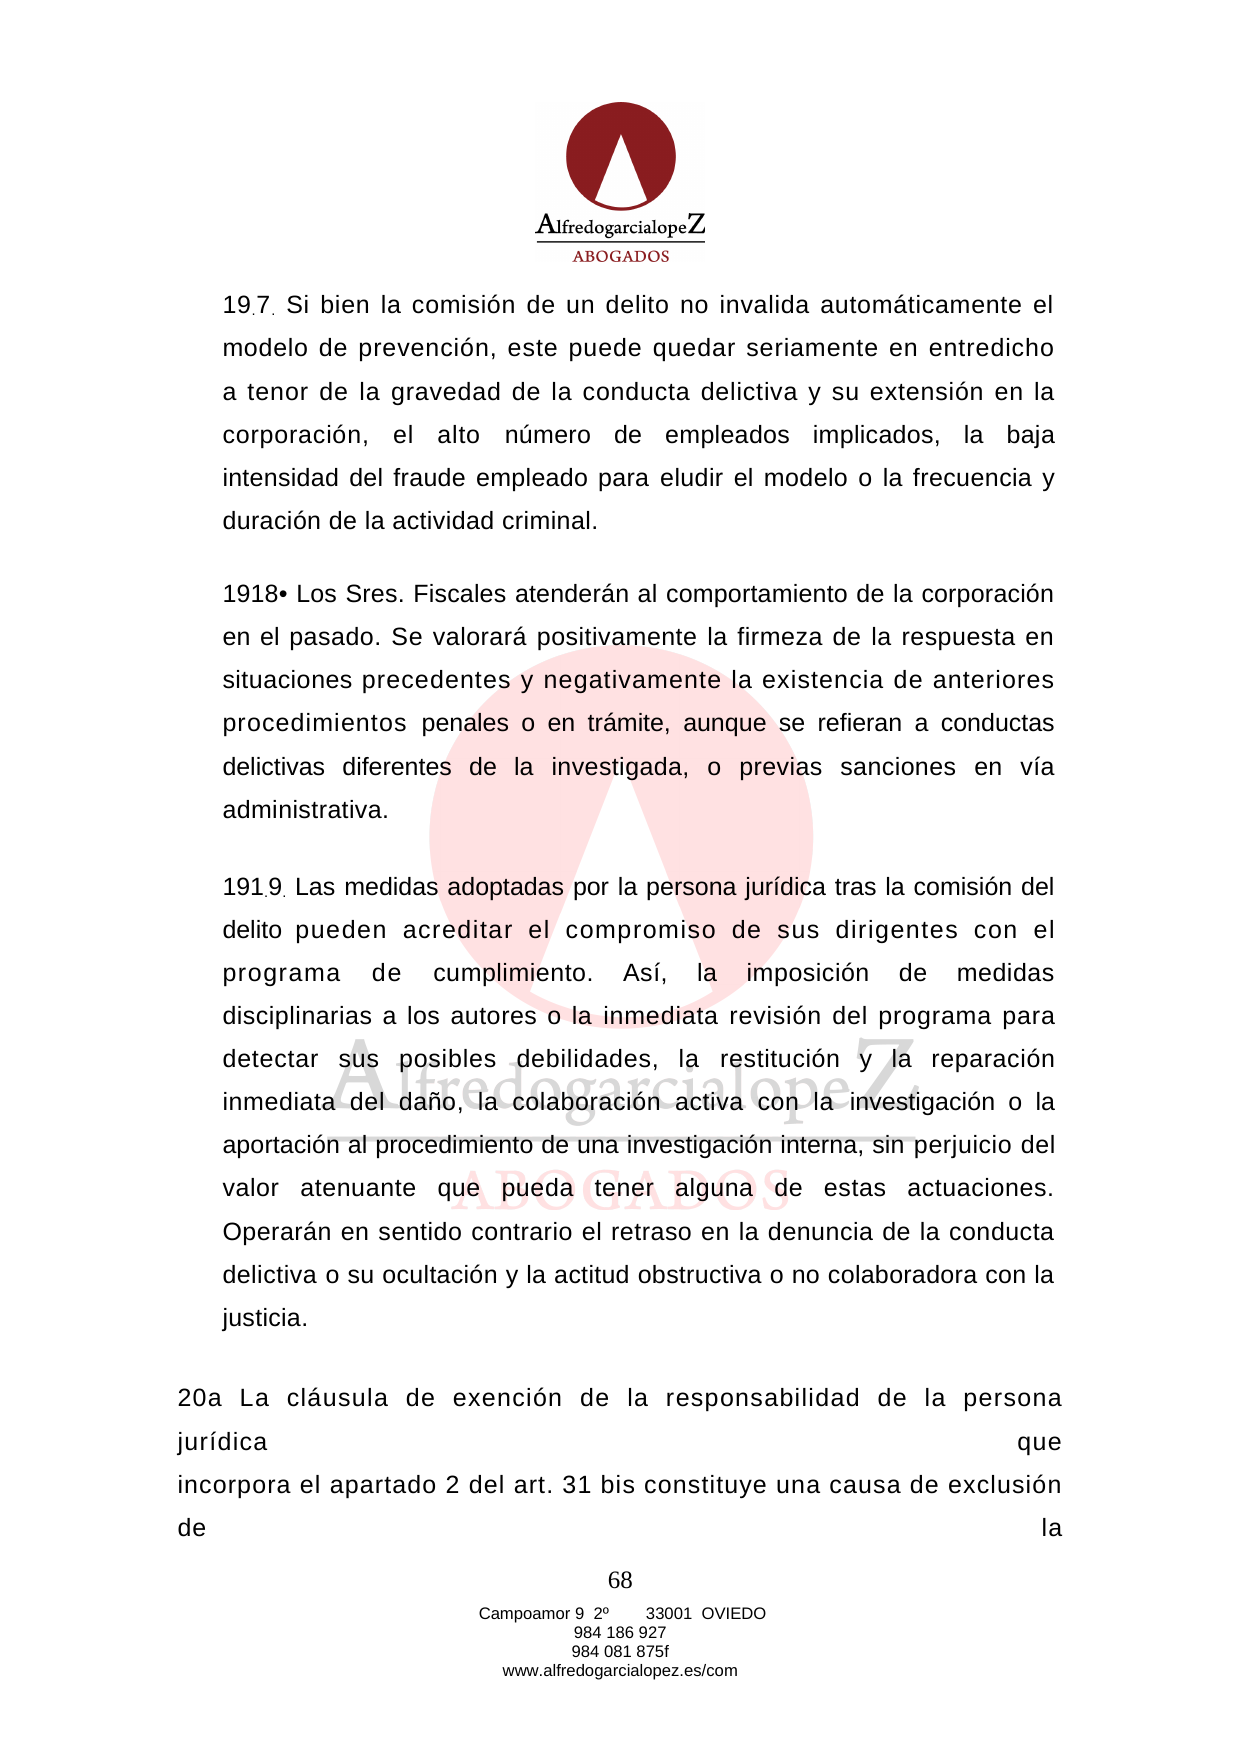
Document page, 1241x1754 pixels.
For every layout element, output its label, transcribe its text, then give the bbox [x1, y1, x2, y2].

text 19.7. Si bien la comisión de un delito no invalida automáticamente el modelo de prevención, este puede quedar seriamente en entredicho a tenor de la gravedad de la conducta delictiva y su extensión en la corporación, el alto número de empleados implicados, la baja intensidad del fraude empleado para eludir el modelo o la frecuencia y duración de la actividad criminal. [222, 290, 1056, 534]
text 191.9. Las medidas adoptadas por la persona jurídica tras la comisión del delito pueden acreditar el compromiso de sus dirigentes con el programa de cumplimiento. Así, la imposición de medidas disciplinarias a los autores o la inmediata revisión del programa para detectar sus posibles debilidades, la restitución y la reparación inmediata del daño, la colaboración activa con la investigación o la aportación al procedimiento de una investigación interna, sin perjuicio del valor atenuante que pueda tener alguna de estas actuaciones. Operarán en sentido contrario el retraso en la denuncia de la conducta delictiva o su ocultación y la actitud obstructiva o no colaboradora con la justicia. [222, 871, 1056, 1331]
text 1918• Los Sres. Fiscales atenderán al comportamiento de la corporación en el pasado. Se valorará positivamente la firmeza de la respuesta en situaciones precedentes y negativamente la existencia de anteriores procedimientos penales o en trámite, aunque se refieran a conductas delictivas diferentes de la investigada, o previas sanciones en vía administrativa. [222, 579, 1056, 823]
picture [535, 102, 705, 262]
